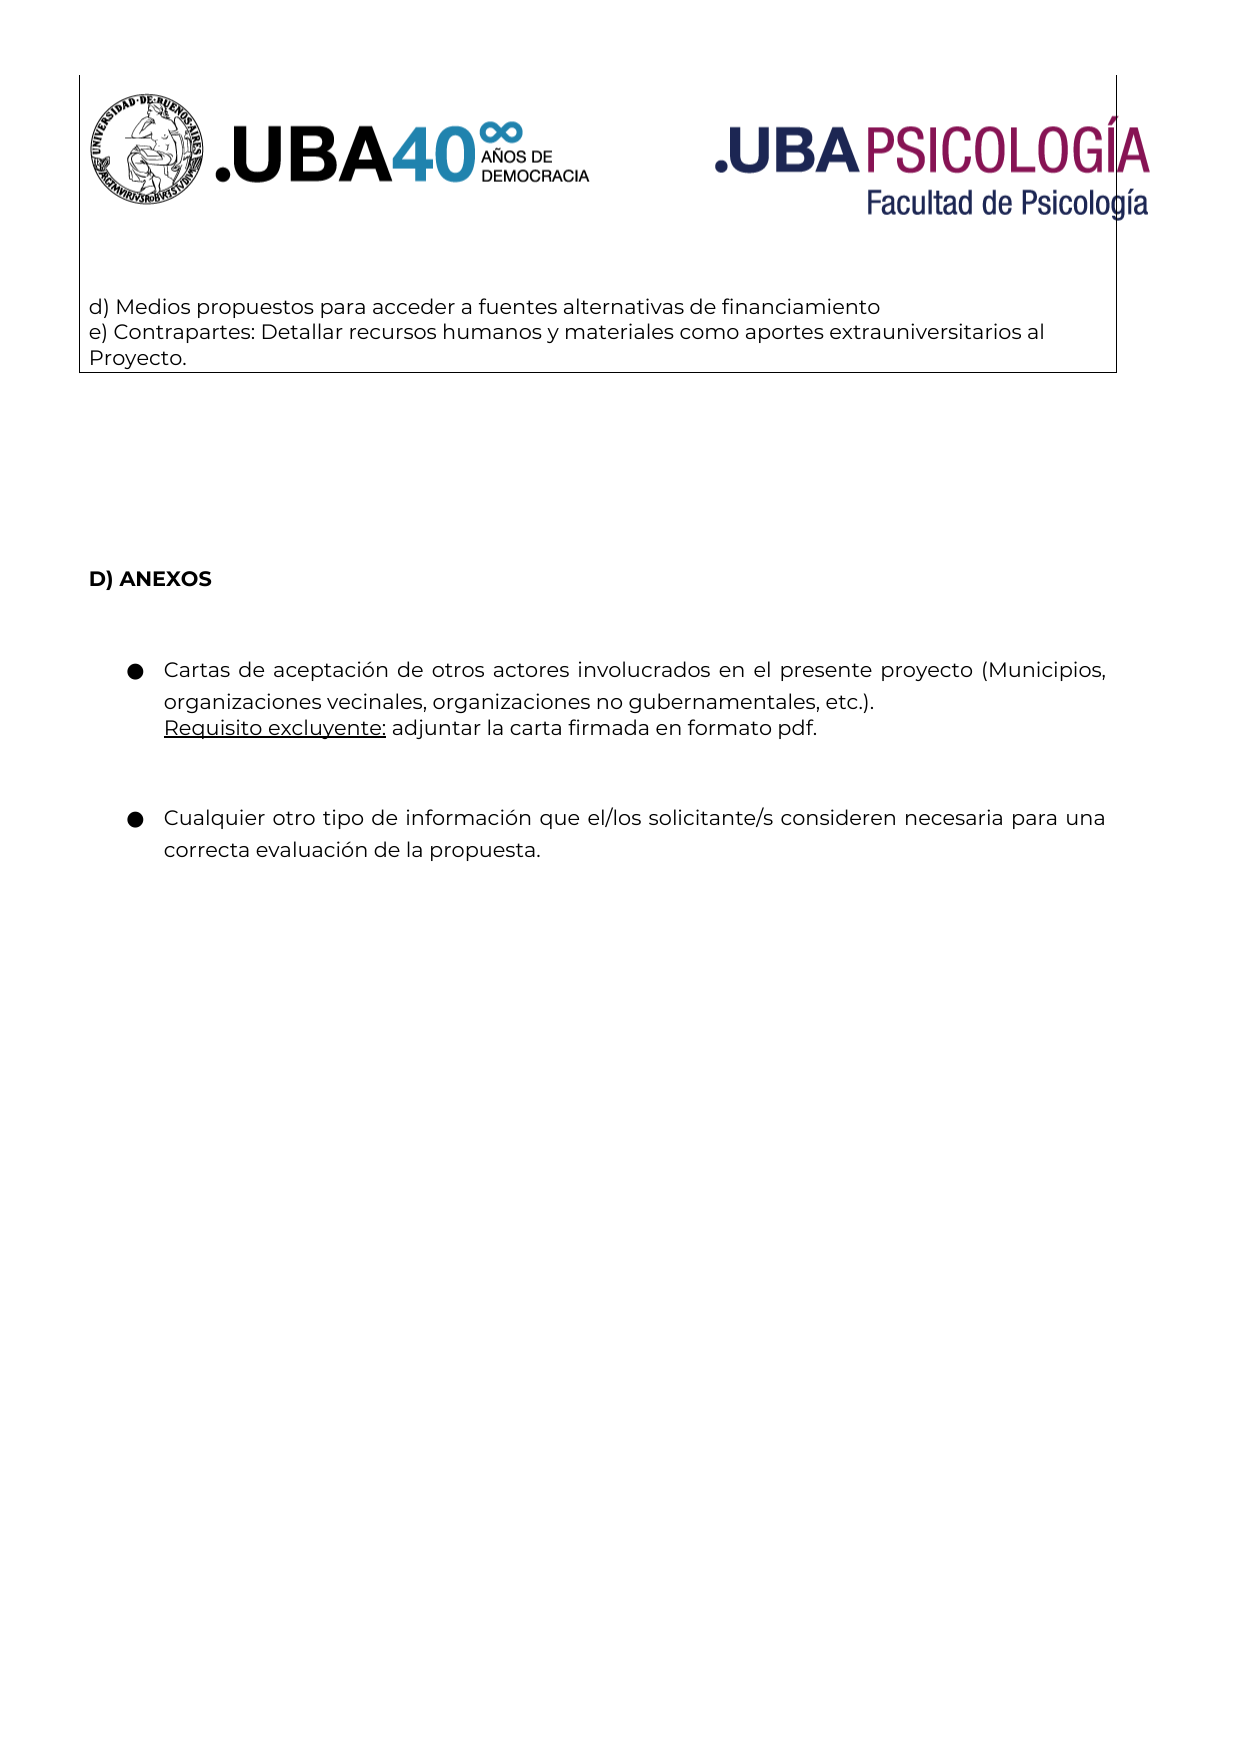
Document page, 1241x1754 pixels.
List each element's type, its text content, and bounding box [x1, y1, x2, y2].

picture [0, 0, 1241, 294]
text Requisito excluyente: adjuntar la carta firmada en formato pdf. [164, 715, 1107, 740]
text d) Medios propuestos para acceder a fuentes alternativas de financiamiento [89, 75, 1107, 319]
list Cartas de aceptación de otros actores involucrados en el presente proyecto (Municipios, organizaciones vecinales, organizaciones no gubernamentales, etc.). [126, 647, 1107, 715]
list Cualquier otro tipo de información que el/los solicitante/s consideren necesaria para una correcta evaluación de la propuesta. [126, 795, 1107, 863]
text e) Contrapartes: Detallar recursos humanos y materiales como aportes extrauniversitarios al Proyecto. [80, 319, 1116, 372]
text D) ANEXOS [89, 567, 1107, 592]
